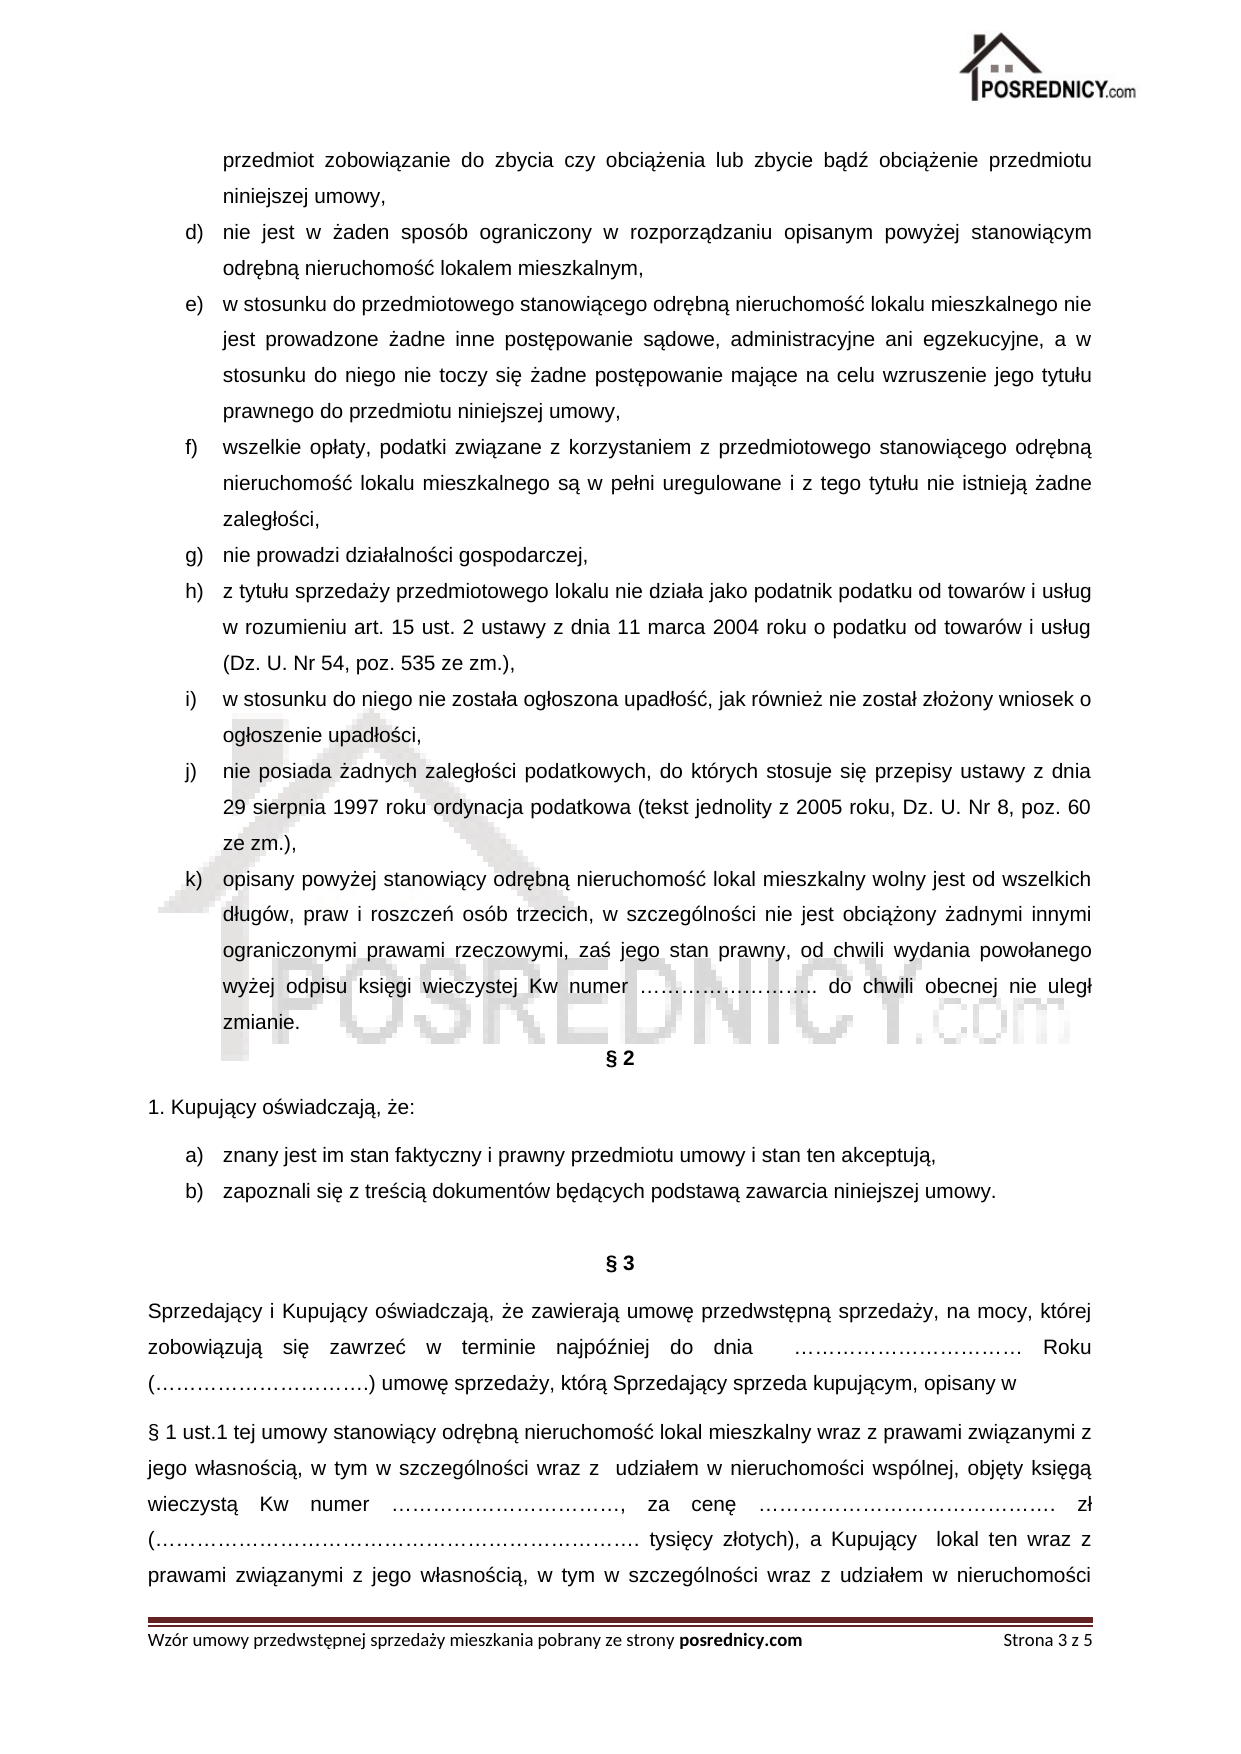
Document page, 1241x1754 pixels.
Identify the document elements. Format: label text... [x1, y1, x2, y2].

list nie prowadzi działalności gospodarczej, [185, 543, 1093, 567]
list w stosunku do przedmiotowego stanowiącego odrębną nieruchomość lokalu mieszkalnego nie jest prowadzone żadne inne postępowanie sądowe, administracyjne ani egzekucyjne, a w stosunku do niego nie toczy się żadne postępowanie mające na celu wzruszenie jego tytułu prawnego do przedmiotu niniejszej umowy, [185, 291, 1093, 423]
list z tytułu sprzedaży przedmiotowego lokalu nie działa jako podatnik podatku od towarów i usług w rozumieniu art. 15 ust. 2 ustawy z dnia 11 marca 2004 roku o podatku od towarów i usług (Dz. U. Nr 54, poz. 535 ze zm.), [185, 579, 1093, 675]
list nie posiada żadnych zaległości podatkowych, do których stosuje się przepisy ustawy z dnia 29 sierpnia 1997 roku ordynacja podatkowa (tekst jednolity z 2005 roku, Dz. U. Nr 8, poz. 60 ze zm.), [185, 758, 1093, 854]
text § 3 [148, 1251, 1093, 1275]
list znany jest im stan faktyczny i prawny przedmiotu umowy i stan ten akceptują, [185, 1143, 1093, 1167]
picture [958, 30, 1140, 103]
list wszelkie opłaty, podatki związane z korzystaniem z przedmiotowego stanowiącego odrębną nieruchomość lokalu mieszkalnego są w pełni uregulowane i z tego tytułu nie istnieją żadne zaległości, [185, 435, 1093, 531]
text § 2 [148, 1046, 1093, 1070]
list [185, 148, 1093, 207]
text 1. Kupujący oświadczają, że: [148, 1094, 1093, 1118]
list opisany powyżej stanowiący odrębną nieruchomość lokal mieszkalny wolny jest od wszelkich długów, praw i roszczeń osób trzecich, w szczególności nie jest obciążony żadnymi innymi ograniczonymi prawami rzeczowymi, zaś jego stan prawny, od chwili wydania powołanego wyżej odpisu księgi wieczystej Kw numer …………………….. do chwili obecnej nie uległ zmianie. [185, 866, 1093, 1034]
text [148, 1419, 1093, 1587]
text Sprzedający i Kupujący oświadczają, że zawierają umowę przedwstępną sprzedaży, na mocy, której zobowiązują się zawrzeć w terminie najpóźniej do dnia …………………………… Roku (………………………….) umowę sprzedaży, którą Sprzedający sprzeda kupującym, opisany w [148, 1299, 1093, 1395]
list w stosunku do niego nie została ogłoszona upadłość, jak również nie został złożony wniosek o ogłoszenie upadłości, [185, 687, 1093, 747]
list nie jest w żaden sposób ograniczony w rozporządzaniu opisanym powyżej stanowiącym odrębną nieruchomość lokalem mieszkalnym, [185, 219, 1093, 279]
list zapoznali się z treścią dokumentów będących podstawą zawarcia niniejszej umowy. [185, 1179, 1093, 1203]
